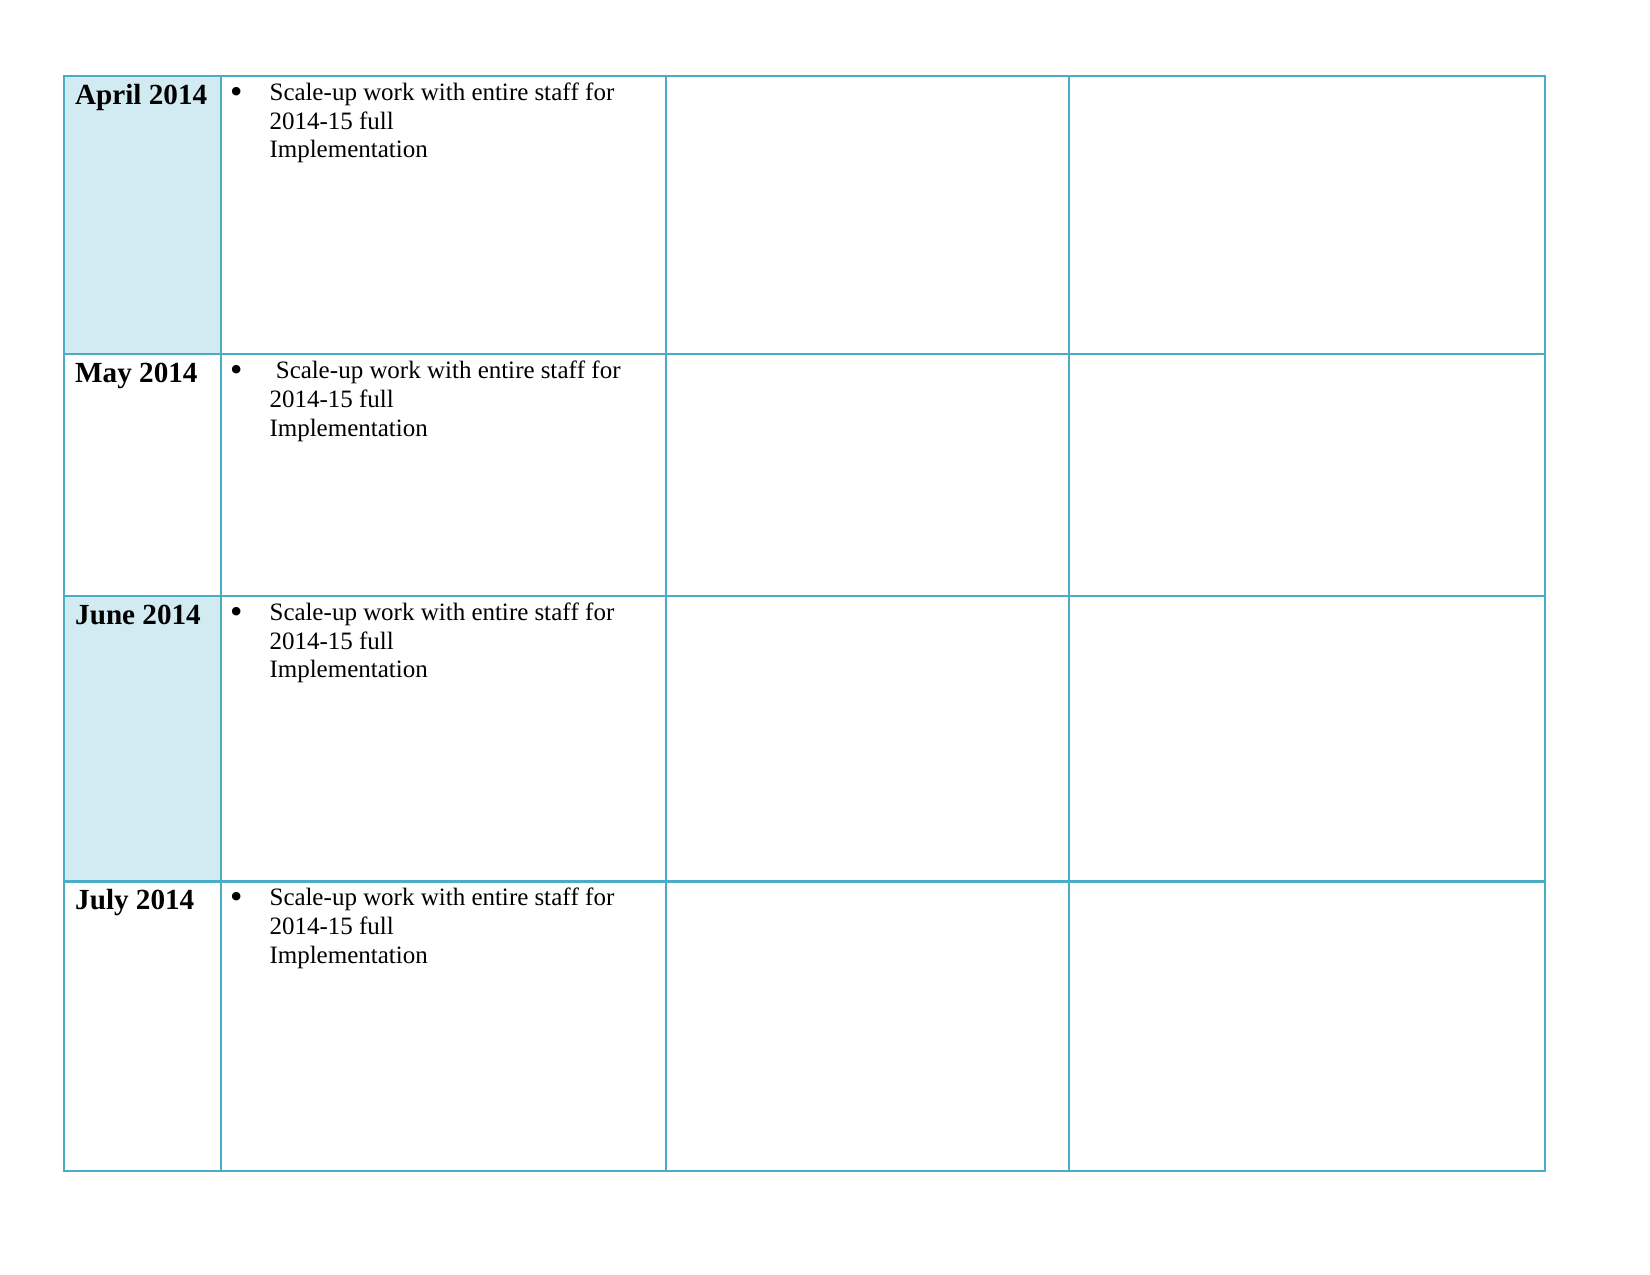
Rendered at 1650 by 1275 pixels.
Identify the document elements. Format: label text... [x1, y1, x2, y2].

table_cell [1070, 355, 1544, 595]
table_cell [222, 355, 665, 595]
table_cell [222, 77, 665, 353]
table_cell [667, 883, 1068, 1170]
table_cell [222, 883, 665, 1170]
table_cell [1070, 597, 1544, 880]
table_cell June 2014 [65, 597, 220, 880]
table_cell [1070, 883, 1544, 1170]
table_cell May 2014 [65, 355, 220, 595]
table_cell [1070, 77, 1544, 353]
table_cell [667, 77, 1068, 353]
table_cell [667, 597, 1068, 880]
table_cell [667, 355, 1068, 595]
table_cell April 2014 [65, 77, 220, 353]
table_cell Scale-up work with entire staff for 2014-15 full Implementation [222, 597, 665, 880]
table_cell July 2014 [65, 883, 220, 1170]
